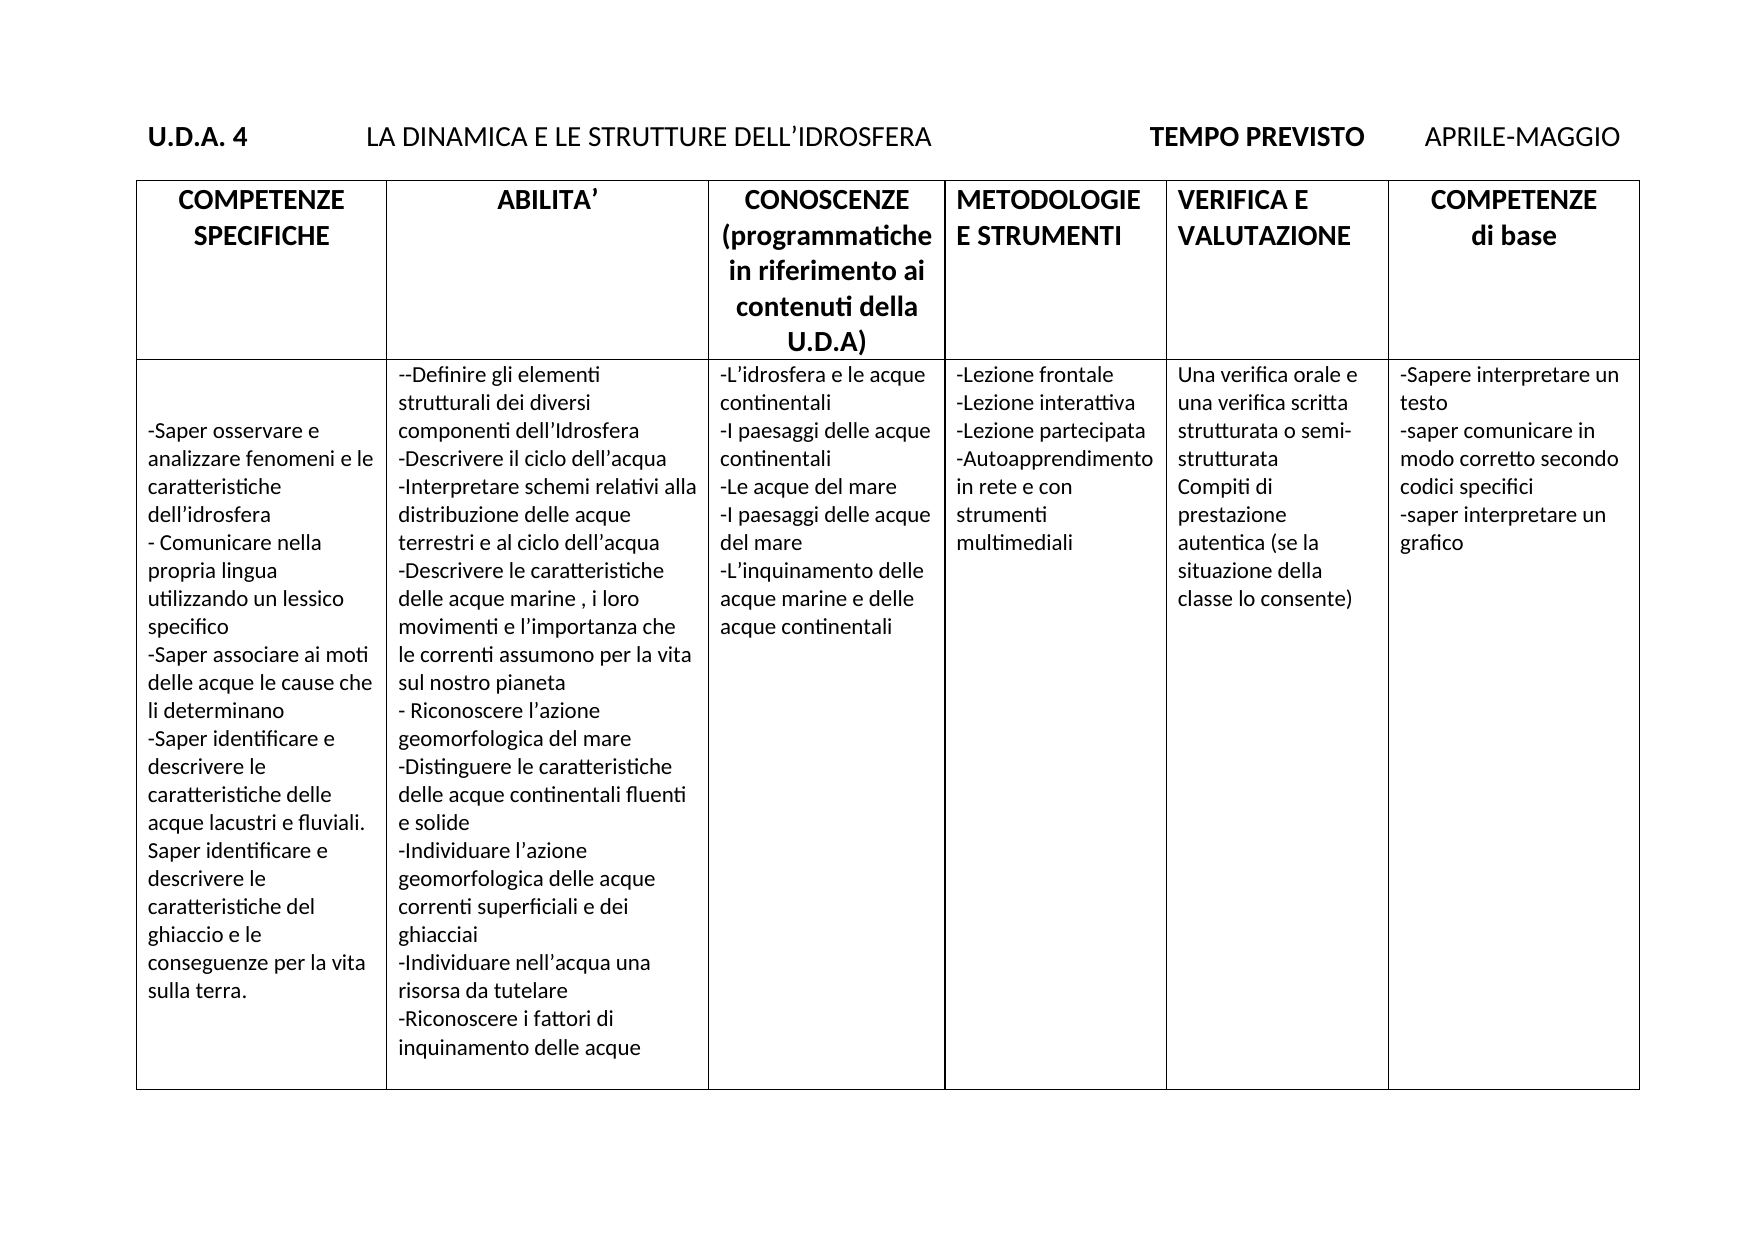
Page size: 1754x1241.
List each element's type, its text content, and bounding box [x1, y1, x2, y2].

table_header METODOLOGIE E STRUMENTI [946, 181, 1166, 359]
table_cell --Definire gli elementi strutturali dei diversi componenti dell’Idrosfera -Descrivere il ciclo dell’acqua -Interpretare schemi relativi alla distribuzione delle acque terrestri e al ciclo dell’acqua -Descrivere le caratteristiche delle acque marine , i loro movimenti e l’importanza che le correnti assumono per la vita sul nostro pianeta - Riconoscere l’azione geomorfologica del mare -Distinguere le caratteristiche delle acque continentali fluenti e solide -Individuare l’azione geomorfologica delle acque correnti superficiali e dei ghiacciai -Individuare nell’acqua una risorsa da tutelare -Riconoscere i fattori di inquinamento delle acque [387, 360, 708, 1089]
text U.D.A. 4 LA DINAMICA E LE STRUTTURE DELL’IDROSFERA TEMPO PREVISTO APRILE-MAGGIO [148, 118, 1636, 154]
table_cell -Saper osservare e analizzare fenomeni e le caratteristiche dell’idrosfera - Comunicare nella propria lingua utilizzando un lessico specifico -Saper associare ai moti delle acque le cause che li determinano -Saper identificare e descrivere le caratteristiche delle acque lacustri e fluviali. Saper identificare e descrivere le caratteristiche del ghiaccio e le conseguenze per la vita sulla terra. [137, 360, 386, 1089]
table_header COMPETENZE di base [1389, 181, 1639, 359]
table_header VERIFICA E VALUTAZIONE [1167, 181, 1388, 359]
table_cell -L’idrosfera e le acque continentali -I paesaggi delle acque continentali -Le acque del mare -I paesaggi delle acque del mare -L’inquinamento delle acque marine e delle acque continentali [709, 360, 944, 1089]
table_header ABILITA’ [387, 181, 708, 359]
table_header COMPETENZE SPECIFICHE [137, 181, 386, 359]
table_cell -Lezione frontale -Lezione interattiva -Lezione partecipata -Autoapprendimento in rete e con strumenti multimediali [946, 360, 1166, 1089]
table_cell Una verifica orale e una verifica scritta strutturata o semi-strutturata Compiti di prestazione autentica (se la situazione della classe lo consente) [1167, 360, 1388, 1089]
table_cell -Sapere interpretare un testo -saper comunicare in modo corretto secondo codici specifici -saper interpretare un grafico [1389, 360, 1639, 1089]
table_header CONOSCENZE (programmatiche in riferimento ai contenuti della U.D.A) [709, 181, 944, 359]
